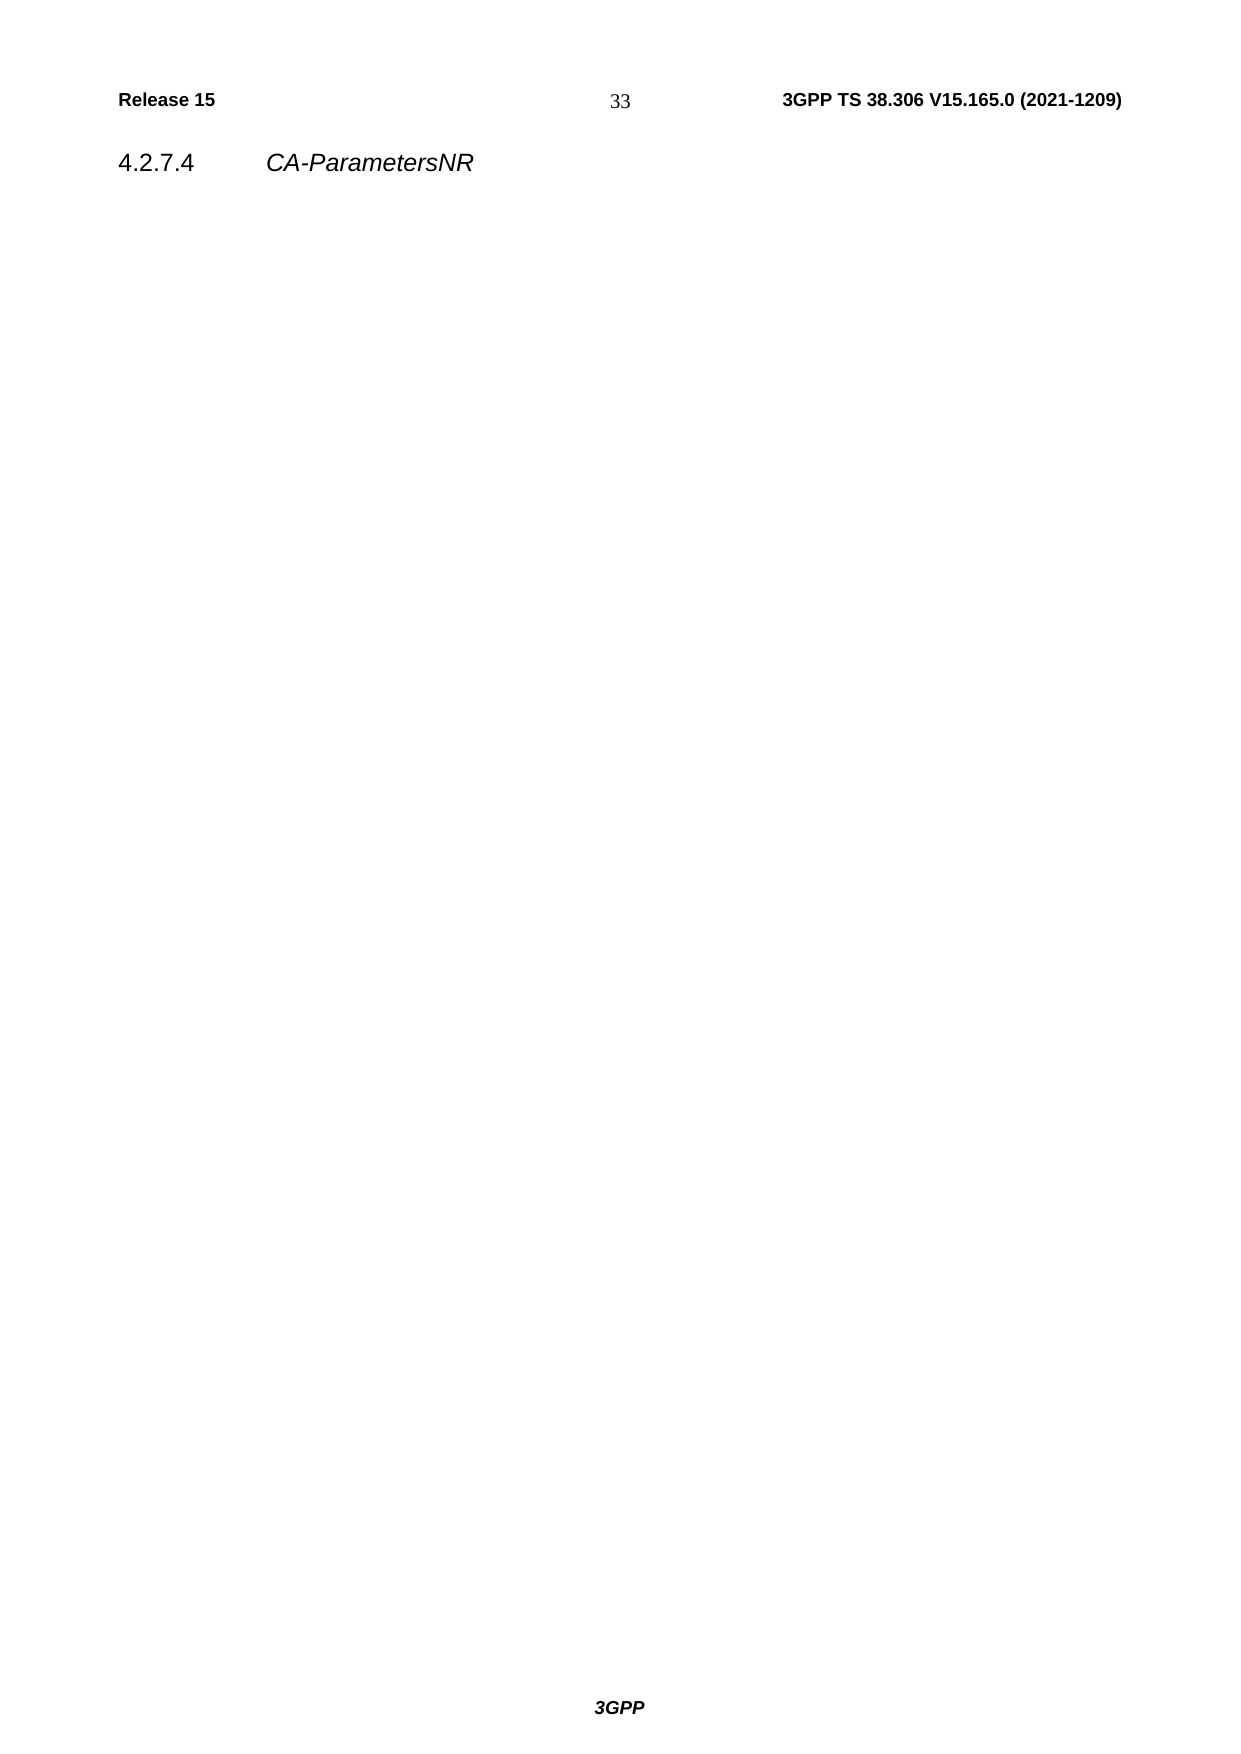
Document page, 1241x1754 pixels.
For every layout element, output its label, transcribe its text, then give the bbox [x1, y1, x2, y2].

subtitle 4.2.7.4 CA-ParametersNR [118, 147, 1122, 176]
